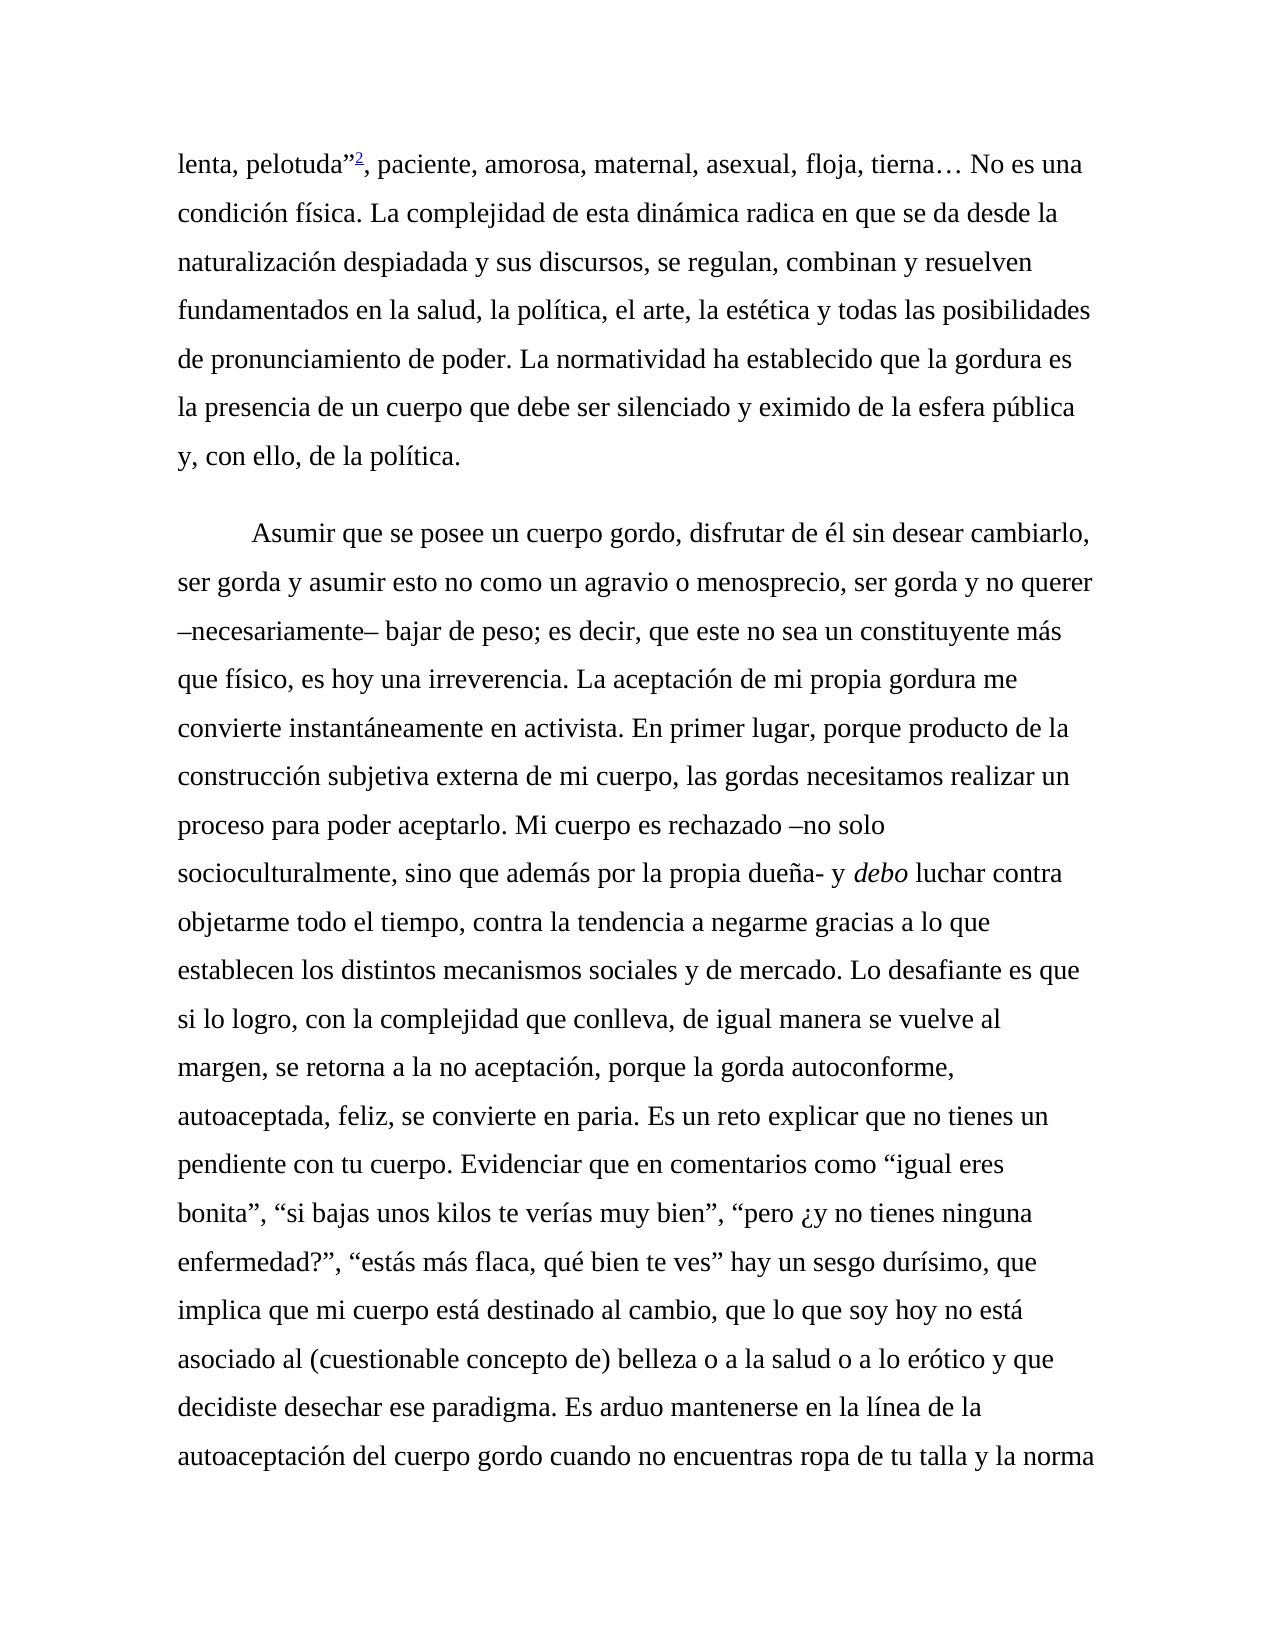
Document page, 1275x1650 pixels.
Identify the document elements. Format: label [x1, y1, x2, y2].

text [177, 148, 1098, 471]
text [177, 517, 1098, 1471]
